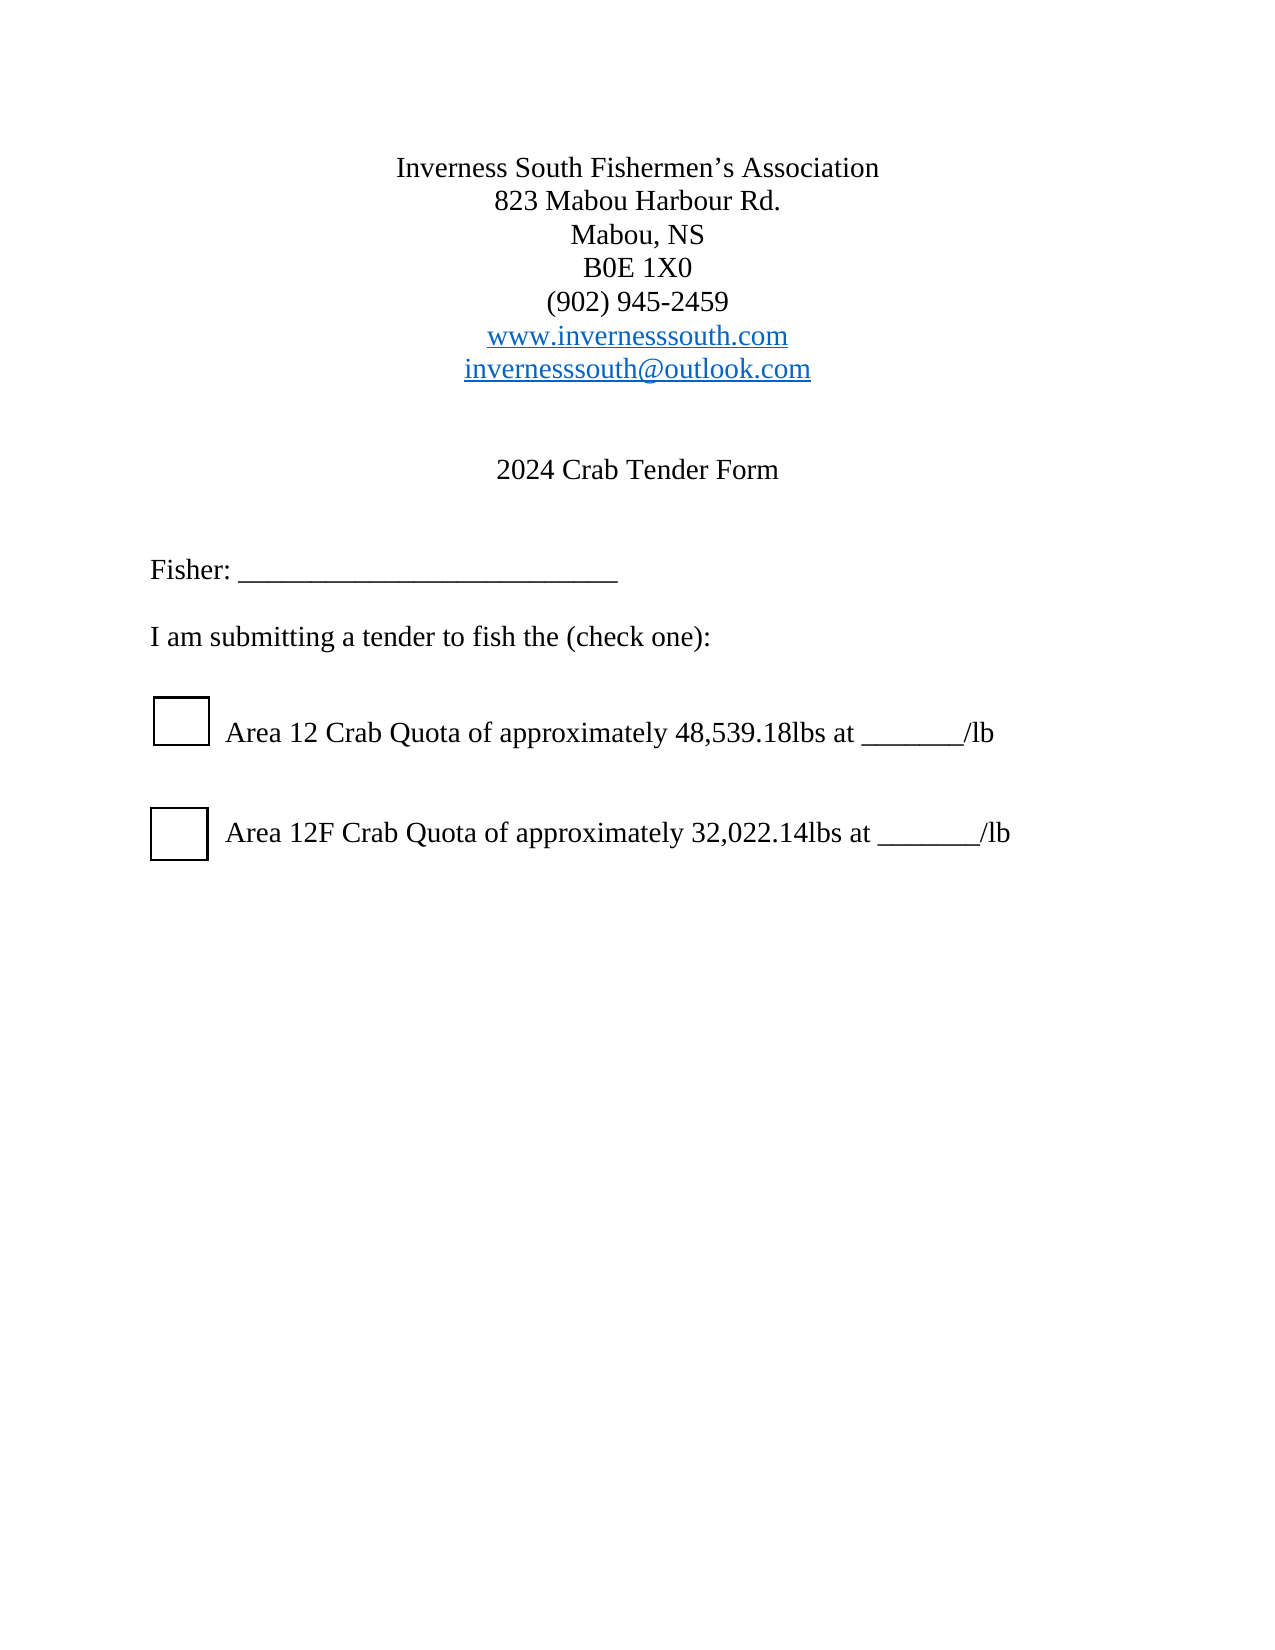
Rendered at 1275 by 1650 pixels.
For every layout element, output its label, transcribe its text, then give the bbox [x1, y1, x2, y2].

text (902) 945-2459 [150, 284, 1125, 318]
text I am submitting a tender to fish the (check one): [150, 619, 1125, 653]
text 2024 Crab Tender Form [150, 452, 1125, 485]
text B0E 1X0 [150, 251, 1125, 284]
text invernesssouth@outlook.com [150, 351, 1125, 385]
text Area 12F Crab Quota of approximately 32,022.14lbs at _______/lb [209, 815, 1125, 849]
text Inverness South Fishermen’s Association [150, 150, 1125, 183]
text Mabou, NS [150, 217, 1125, 251]
text www.invernesssouth.com [150, 318, 1125, 351]
text Fisher: __________________________ [150, 552, 1125, 586]
text Area 12 Crab Quota of approximately 48,539.18lbs at _______/lb [150, 715, 1125, 748]
text 823 Mabou Harbour Rd. [150, 183, 1125, 217]
